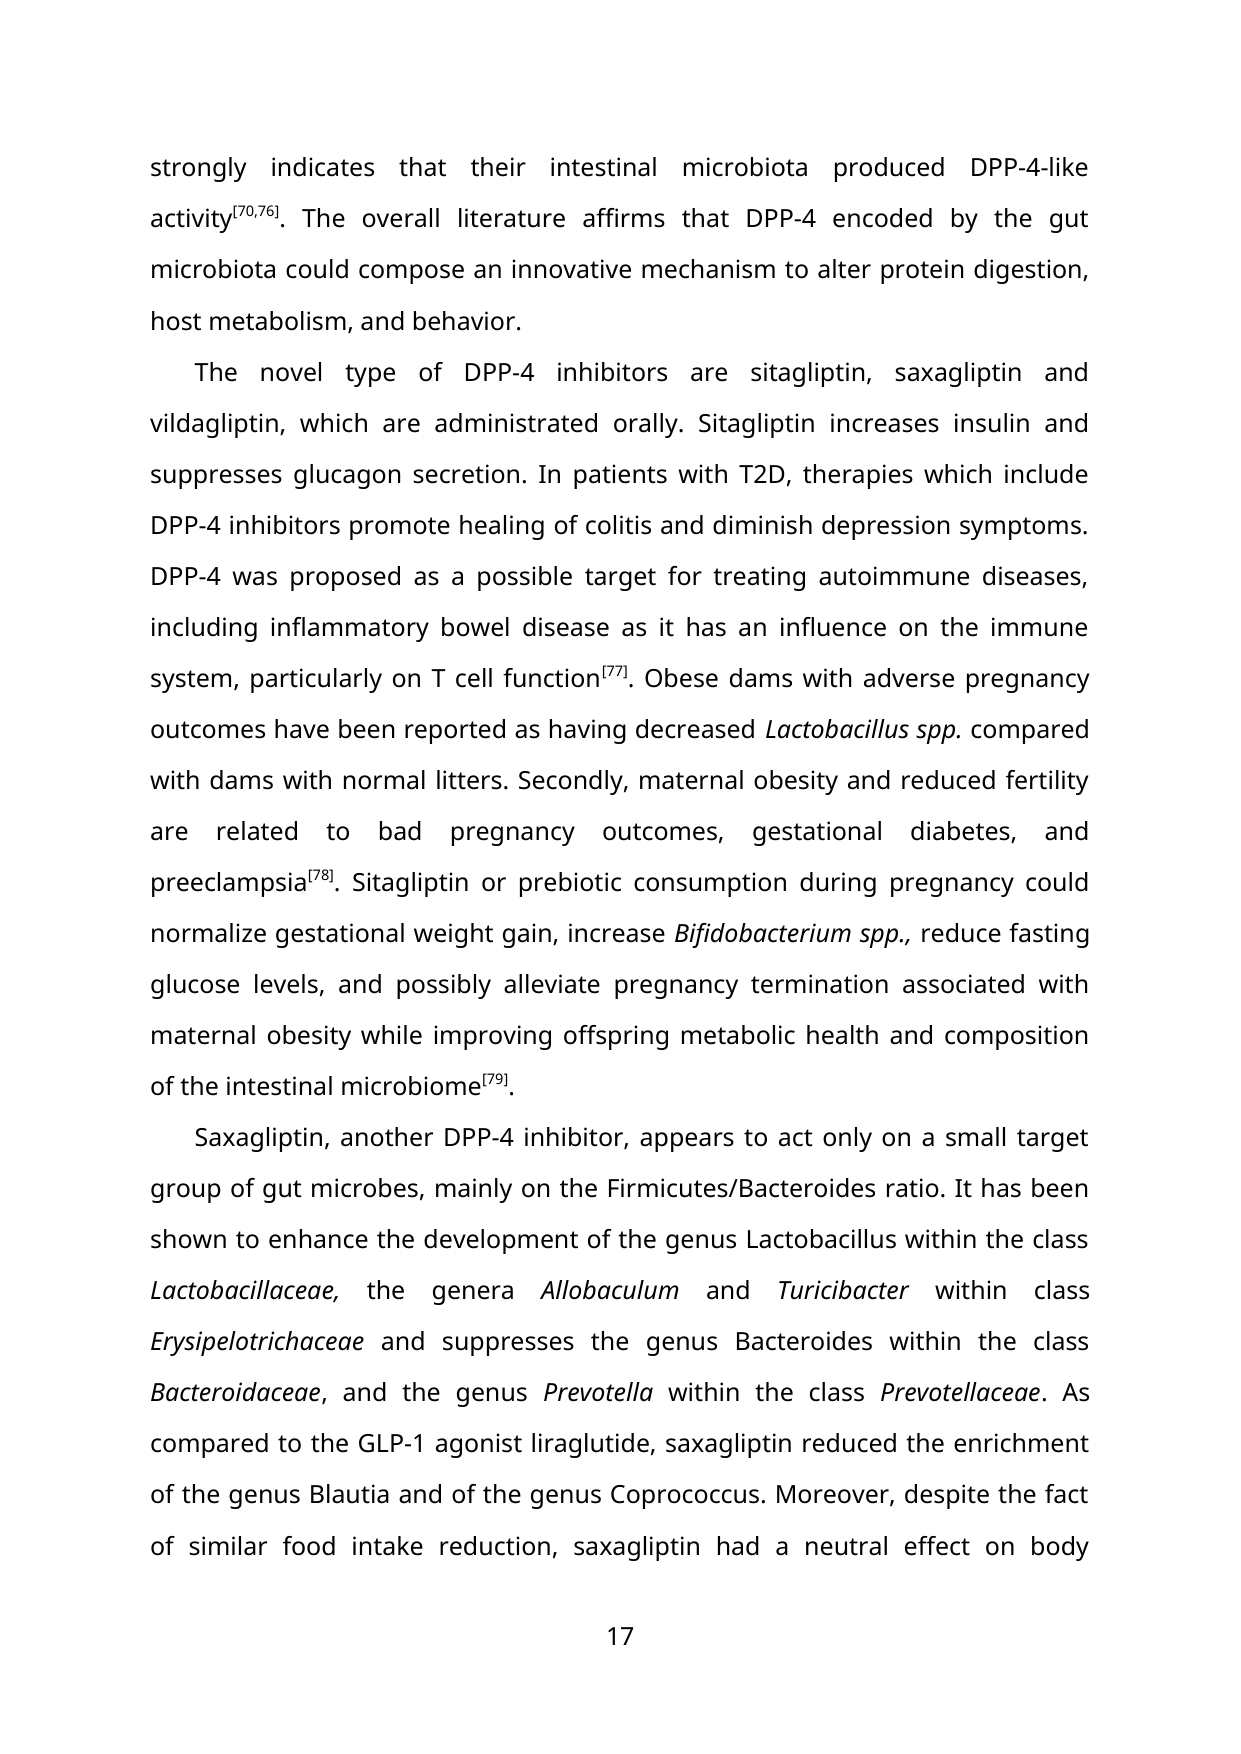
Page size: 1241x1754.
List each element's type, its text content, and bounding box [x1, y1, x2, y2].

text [150, 150, 1090, 337]
text The novel type of DPP-4 inhibitors are sitagliptin, saxagliptin and vildagliptin, which are administrated orally. Sitagliptin increases insulin and suppresses glucagon secretion. In patients with T2D, therapies which include DPP-4 inhibitors promote healing of colitis and diminish depression symptoms. DPP-4 was proposed as a possible target for treating autoimmune diseases, including inflammatory bowel disease as it has an influence on the immune system, particularly on T cell function[77]. Obese dams with adverse pregnancy outcomes have been reported as having decreased Lactobacillus spp. compared with dams with normal litters. Secondly, maternal obesity and reduced fertility are related to bad pregnancy outcomes, gestational diabetes, and preeclampsia[78]. Sitagliptin or prebiotic consumption during pregnancy could normalize gestational weight gain, increase Bifidobacterium spp., reduce fasting glucose levels, and possibly alleviate pregnancy termination associated with maternal obesity while improving offspring metabolic health and composition of the intestinal microbiome[79]. [150, 354, 1090, 1103]
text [150, 1120, 1090, 1562]
